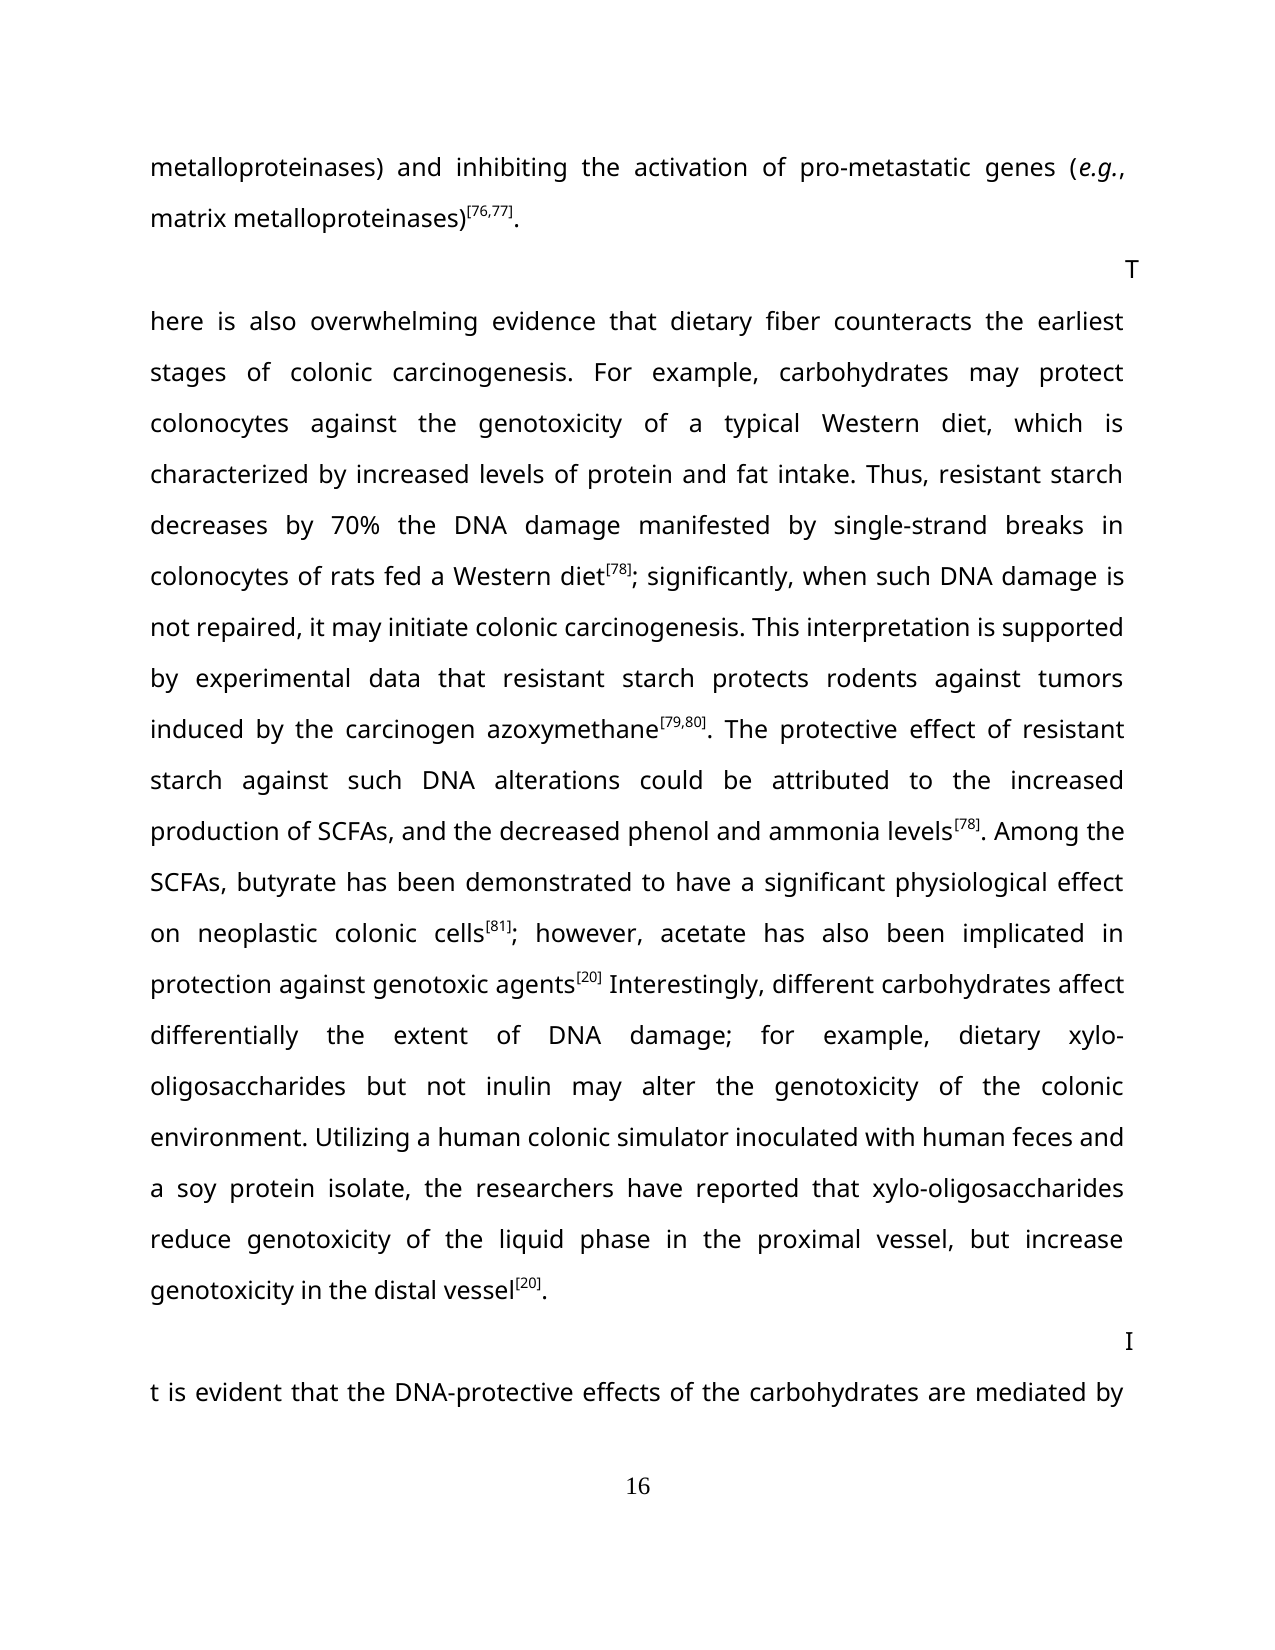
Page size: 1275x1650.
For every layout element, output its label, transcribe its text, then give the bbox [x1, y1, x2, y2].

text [150, 150, 1125, 235]
text There is also overwhelming evidence that dietary fiber counteracts the earliest stages of colonic carcinogenesis. For example, carbohydrates may protect colonocytes against the genotoxicity of a typical Western diet, which is characterized by increased levels of protein and fat intake. Thus, resistant starch decreases by 70% the DNA damage manifested by single-strand breaks in colonocytes of rats fed a Western diet[78]; significantly, when such DNA damage is not repaired, it may initiate colonic carcinogenesis. This interpretation is supported by experimental data that resistant starch protects rodents against tumors induced by the carcinogen azoxymethane[79,80]. The protective effect of resistant starch against such DNA alterations could be attributed to the increased production of SCFAs, and the decreased phenol and ammonia levels[78]. Among the SCFAs, butyrate has been demonstrated to have a significant physiological effect on neoplastic colonic cells[81]; however, acetate has also been implicated in protection against genotoxic agents[20] Interestingly, different carbohydrates affect differentially the extent of DNA damage; for example, dietary xylo-oligosaccharides but not inulin may alter the genotoxicity of the colonic environment. Utilizing a human colonic simulator inoculated with human feces and a soy protein isolate, the researchers have reported that xylo-oligosaccharides reduce genotoxicity of the liquid phase in the proximal vessel, but increase genotoxicity in the distal vessel[20]. [150, 252, 1125, 1307]
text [150, 1324, 1125, 1409]
